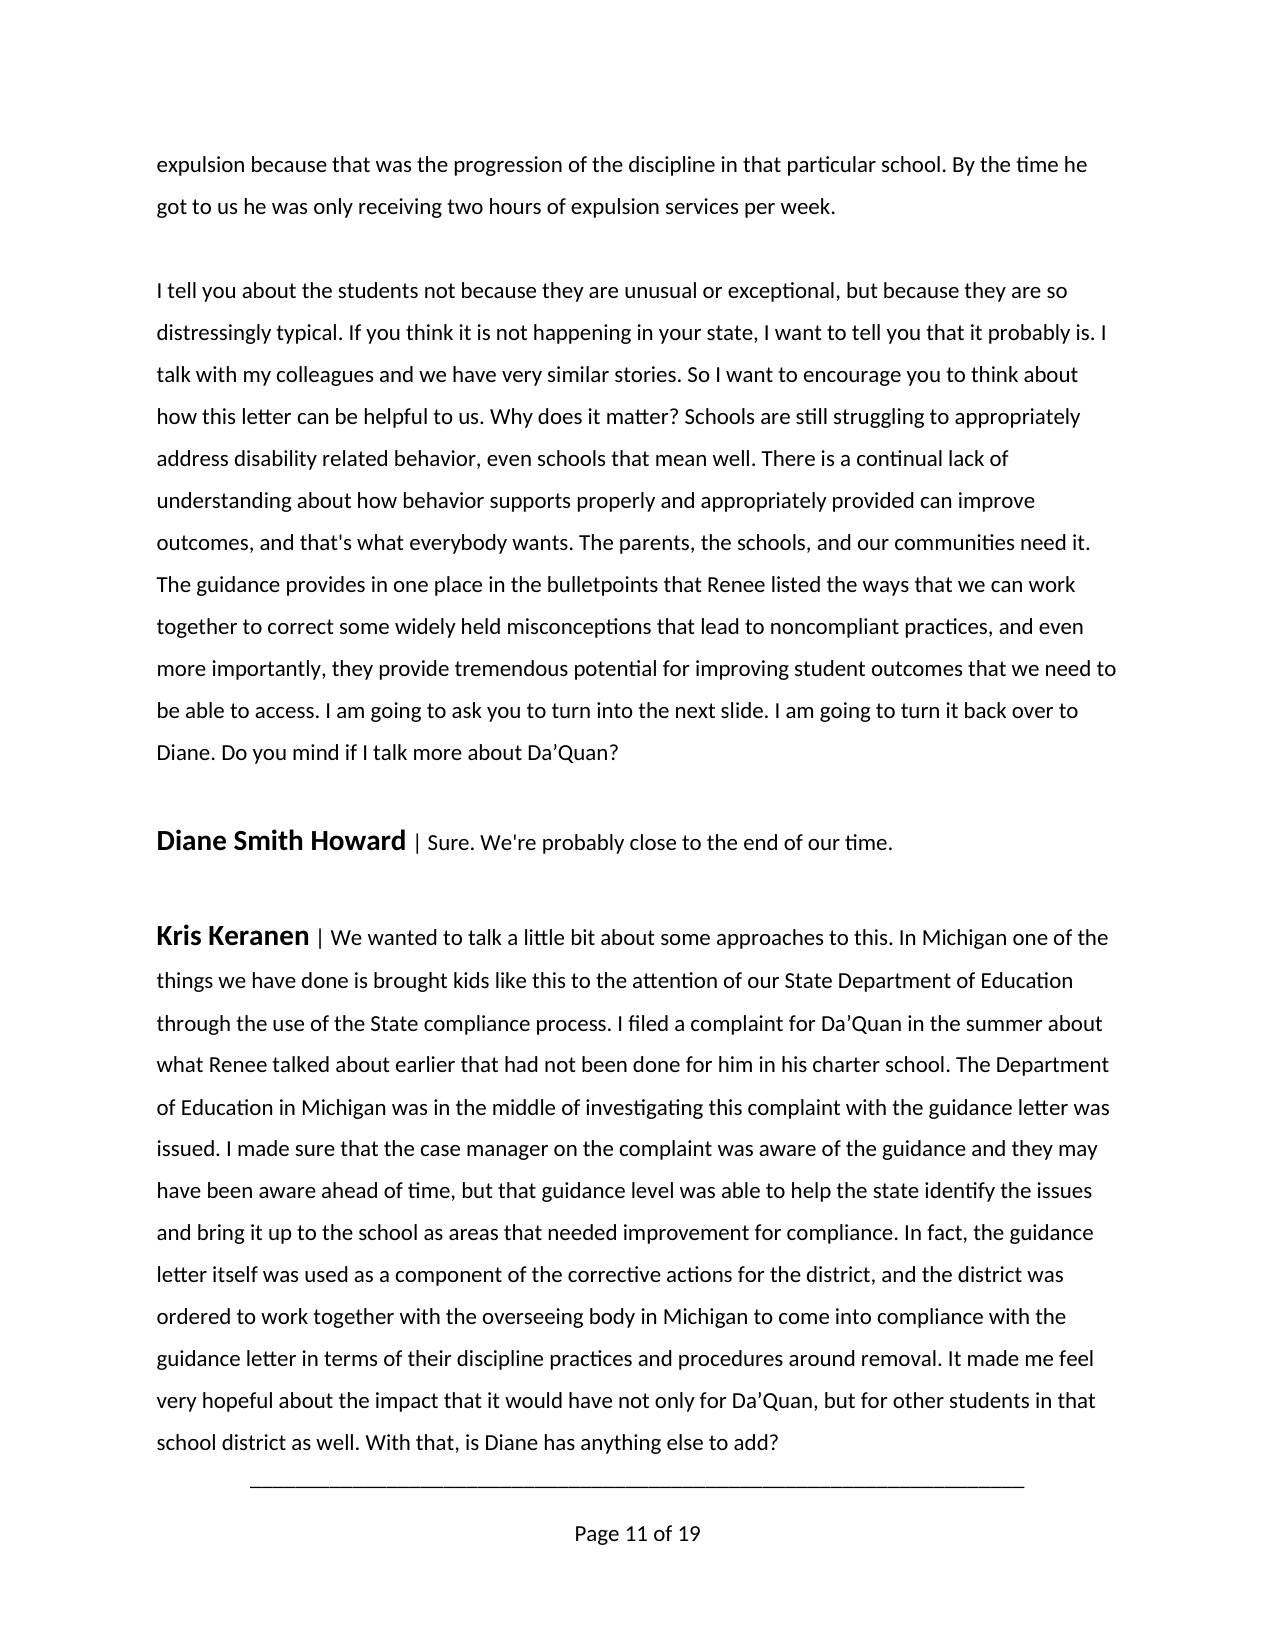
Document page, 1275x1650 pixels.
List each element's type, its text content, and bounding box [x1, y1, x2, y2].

text Kris Keranen | We wanted to talk a little bit about some approaches to this. In Michigan one of the things we have done is brought kids like this to the attention of our State Department of Education through the use of the State compliance process. I filed a complaint for Da’Quan in the summer about what Renee talked about earlier that had not been done for him in his charter school. The Department of Education in Michigan was in the middle of investigating this complaint with the guidance letter was issued. I made sure that the case manager on the complaint was aware of the guidance and they may have been aware ahead of time, but that guidance level was able to help the state identify the issues and bring it up to the school as areas that needed improvement for compliance. In fact, the guidance letter itself was used as a component of the corrective actions for the district, and the district was ordered to work together with the overseeing body in Michigan to come into compliance with the guidance letter in terms of their discipline practices and procedures around removal. It made me feel very hopeful about the impact that it would have not only for Da’Quan, but for other students in that school district as well. With that, is Diane has anything else to add? [156, 917, 1118, 1456]
text Diane Smith Howard | Sure. We're probably close to the end of our time. [156, 822, 1118, 857]
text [156, 150, 1118, 220]
text I tell you about the students not because they are unusual or exceptional, but because they are so distressingly typical. If you think it is not happening in your state, I want to tell you that it probably is. I talk with my colleagues and we have very similar stories. So I want to encourage you to think about how this letter can be helpful to us. Why does it matter? Schools are still struggling to appropriately address disability related behavior, even schools that mean well. There is a continual lack of understanding about how behavior supports properly and appropriately provided can improve outcomes, and that's what everybody wants. The parents, the schools, and our communities need it. The guidance provides in one place in the bulletpoints that Renee listed the ways that we can work together to correct some widely held misconceptions that lead to noncompliant practices, and even more importantly, they provide tremendous potential for improving student outcomes that we need to be able to access. I am going to ask you to turn into the next slide. I am going to turn it back over to Diane. Do you mind if I talk more about Da’Quan? [156, 276, 1118, 766]
